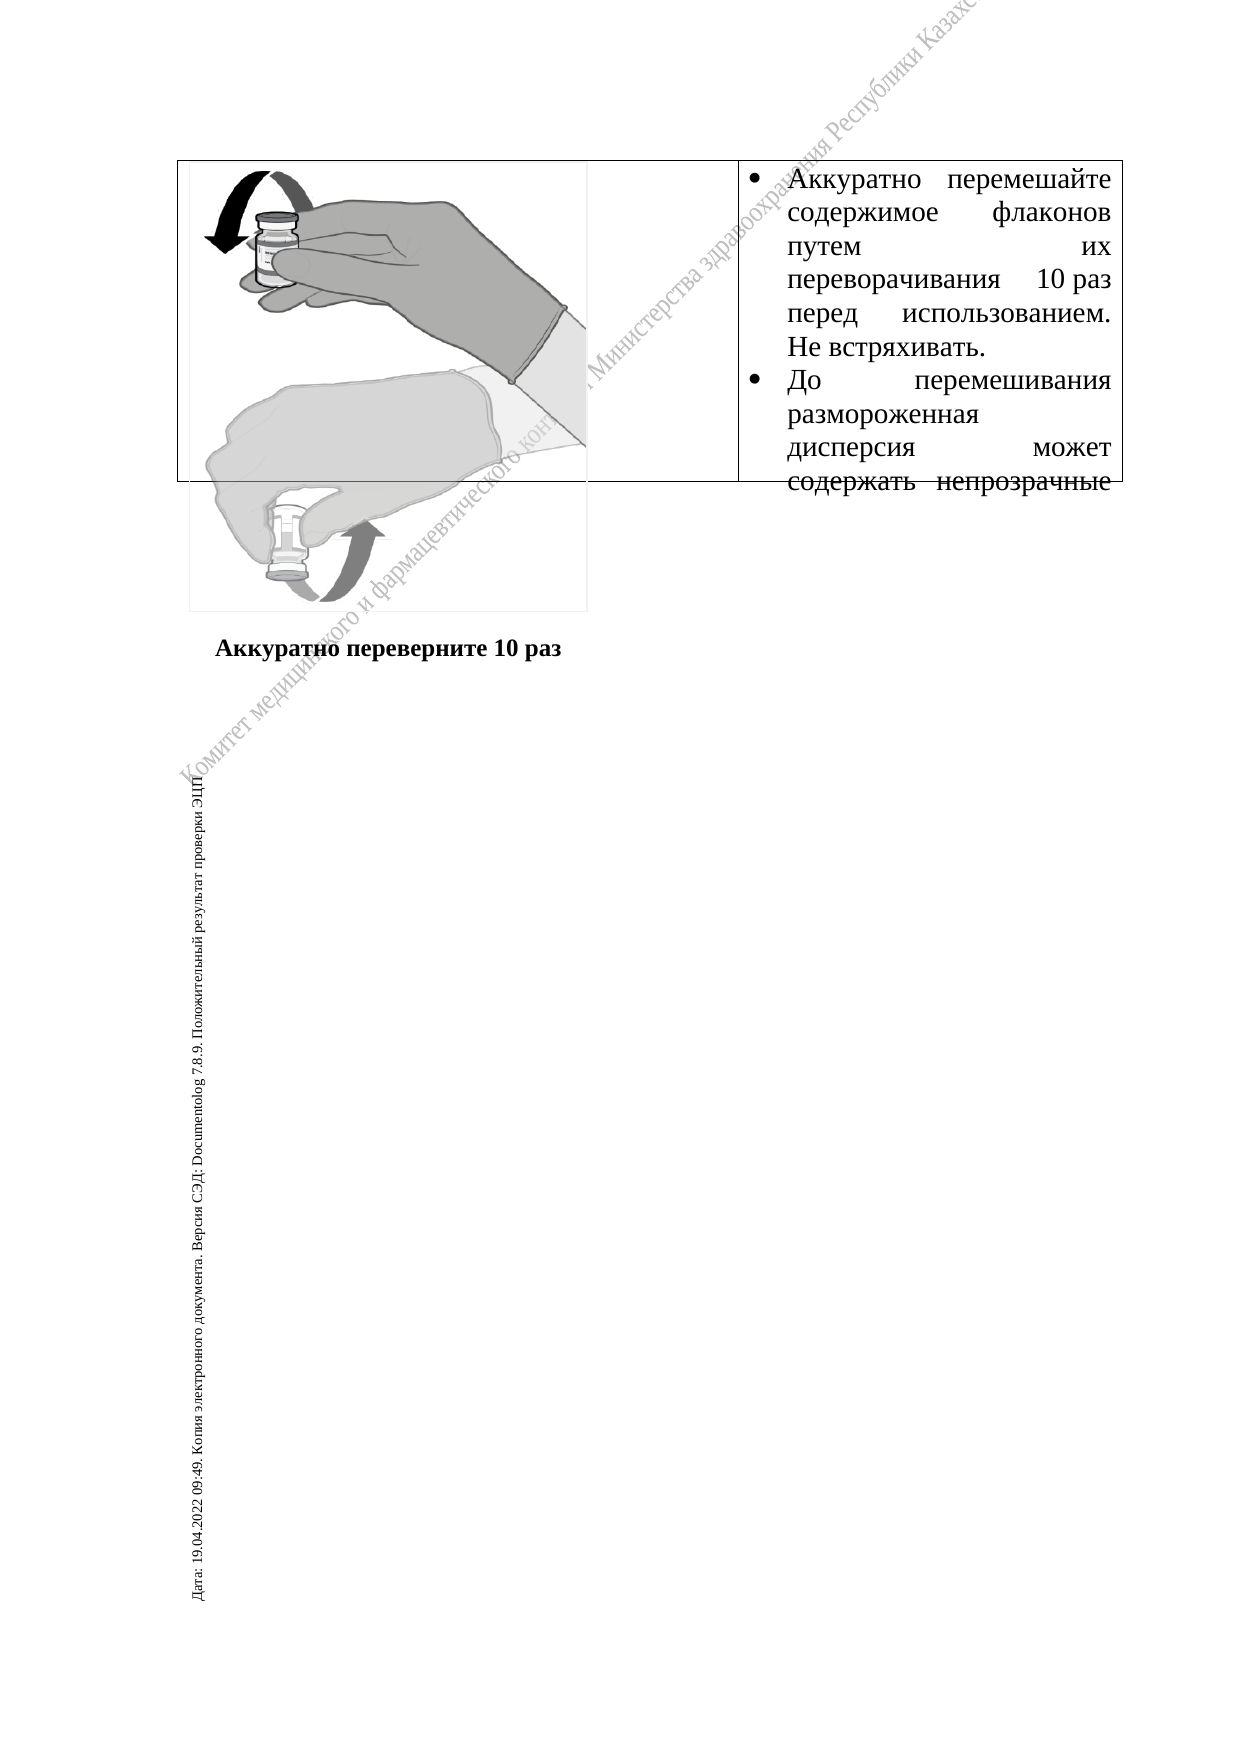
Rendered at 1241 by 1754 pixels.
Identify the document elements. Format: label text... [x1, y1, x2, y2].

table_cell [178, 161, 189, 481]
picture [190, 163, 586, 611]
table_cell Аккуратно перемешайте содержимое флаконов путем их переворачивания 10 раз перед использованием. Не встряхивать. До перемешивания размороженная дисперсия может содержать непрозрачные аморфные частицы белого или почти белого цвета. После перемешивания вакцина должна представлять собой дисперсию почти белого цвета без видимых частиц. Не используйте данную вакцину при наличии в ней частиц или в случае изменения ее цвета. [739, 161, 1122, 481]
table_cell [588, 161, 738, 481]
